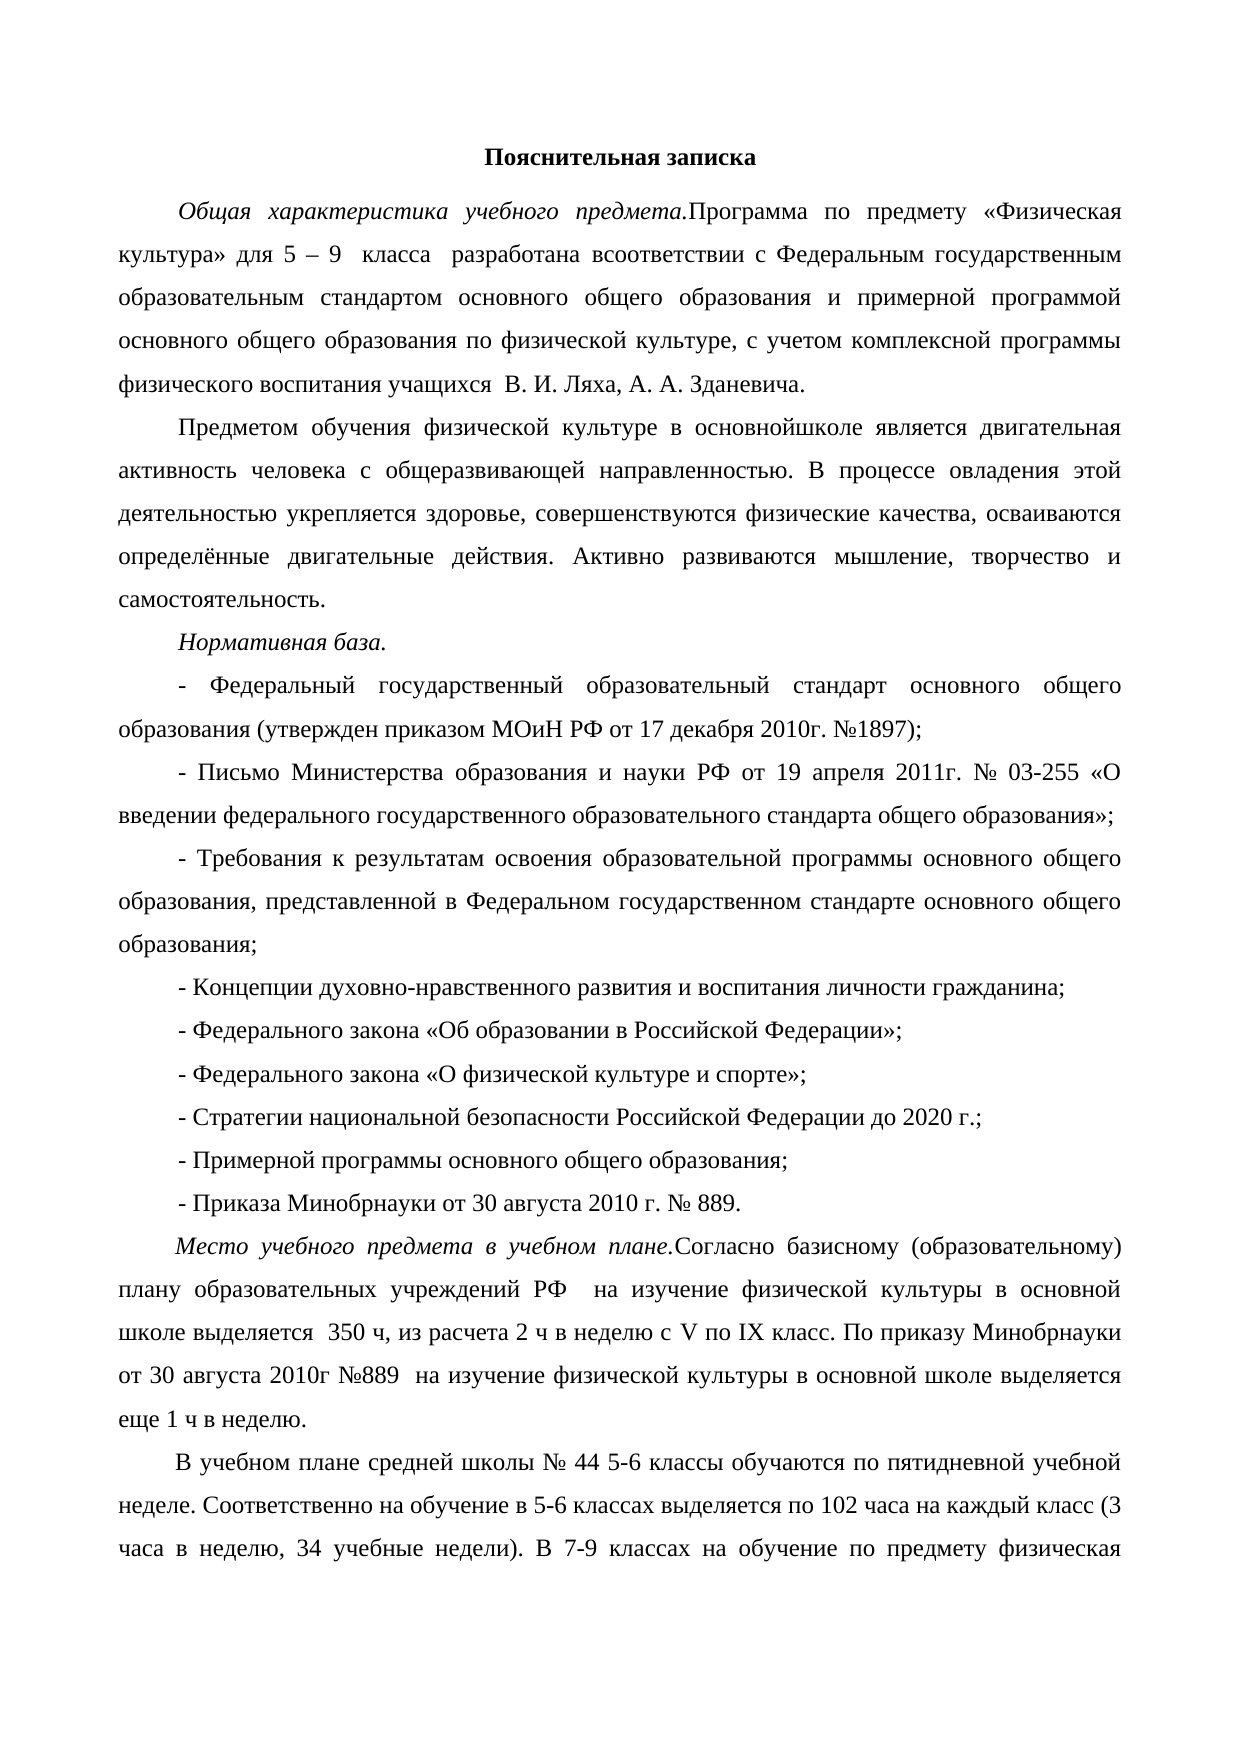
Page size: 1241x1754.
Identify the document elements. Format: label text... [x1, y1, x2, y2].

text - Концепции духовно-нравственного развития и воспитания личности гражданина; [118, 972, 1122, 1001]
text - Требования к результатам освоения образовательной программы основного общего образования, представленной в Федеральном государственном стандарте основного общего образования; [118, 843, 1122, 958]
text Общая характеристика учебного предмета.Программа по предмету «Физическая культура» для 5 – 9 класса разработана всоответствии с Федеральным государственным образовательным стандартом основного общего образования и примерной программой основного общего образования по физической культуре, с учетом комплексной программы физического воспитания учащихся В. И. Ляха, А. А. Зданевича. [118, 196, 1122, 397]
text - Федерального закона «О физической культуре и спорте»; [118, 1059, 1122, 1087]
text - Федеральный государственный образовательный стандарт основного общего образования (утвержден приказом МОиН РФ от 17 декабря 2010г. №1897); [118, 671, 1122, 742]
text - Федерального закона «Об образовании в Российской Федерации»; [118, 1016, 1122, 1044]
text Пояснительная записка [118, 142, 1122, 171]
text - Письмо Министерства образования и науки РФ от 19 апреля 2011г. № 03-255 «О введении федерального государственного образовательного стандарта общего образования»; [118, 757, 1122, 829]
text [118, 1447, 1122, 1562]
text - Примерной программы основного общего образования; [118, 1145, 1122, 1174]
text - Приказа Минобрнауки от 30 августа 2010 г. № 889. [118, 1188, 1122, 1217]
text Нормативная база. [118, 627, 1122, 656]
text Место учебного предмета в учебном плане.Согласно базисному (образовательному) плану образовательных учреждений РФ на изучение физической культуры в основной школе выделяется 350 ч, из расчета 2 ч в неделю с V по IX класс. По приказу Минобрнауки от 30 августа 2010г №889 на изучение физической культуры в основной школе выделяется еще 1 ч в неделю. [118, 1231, 1122, 1432]
text - Стратегии национальной безопасности Российской Федерации до 2020 г.; [118, 1102, 1122, 1131]
text Предметом обучения физической культуре в основнойшколе является двигательная активность человека с общеразвивающей направленностью. В процессе овладения этой деятельностью укрепляется здоровье, совершенствуются физические качества, осваиваются определённые двигательные действия. Активно развиваются мышление, творчество и самостоятельность. [118, 412, 1122, 613]
